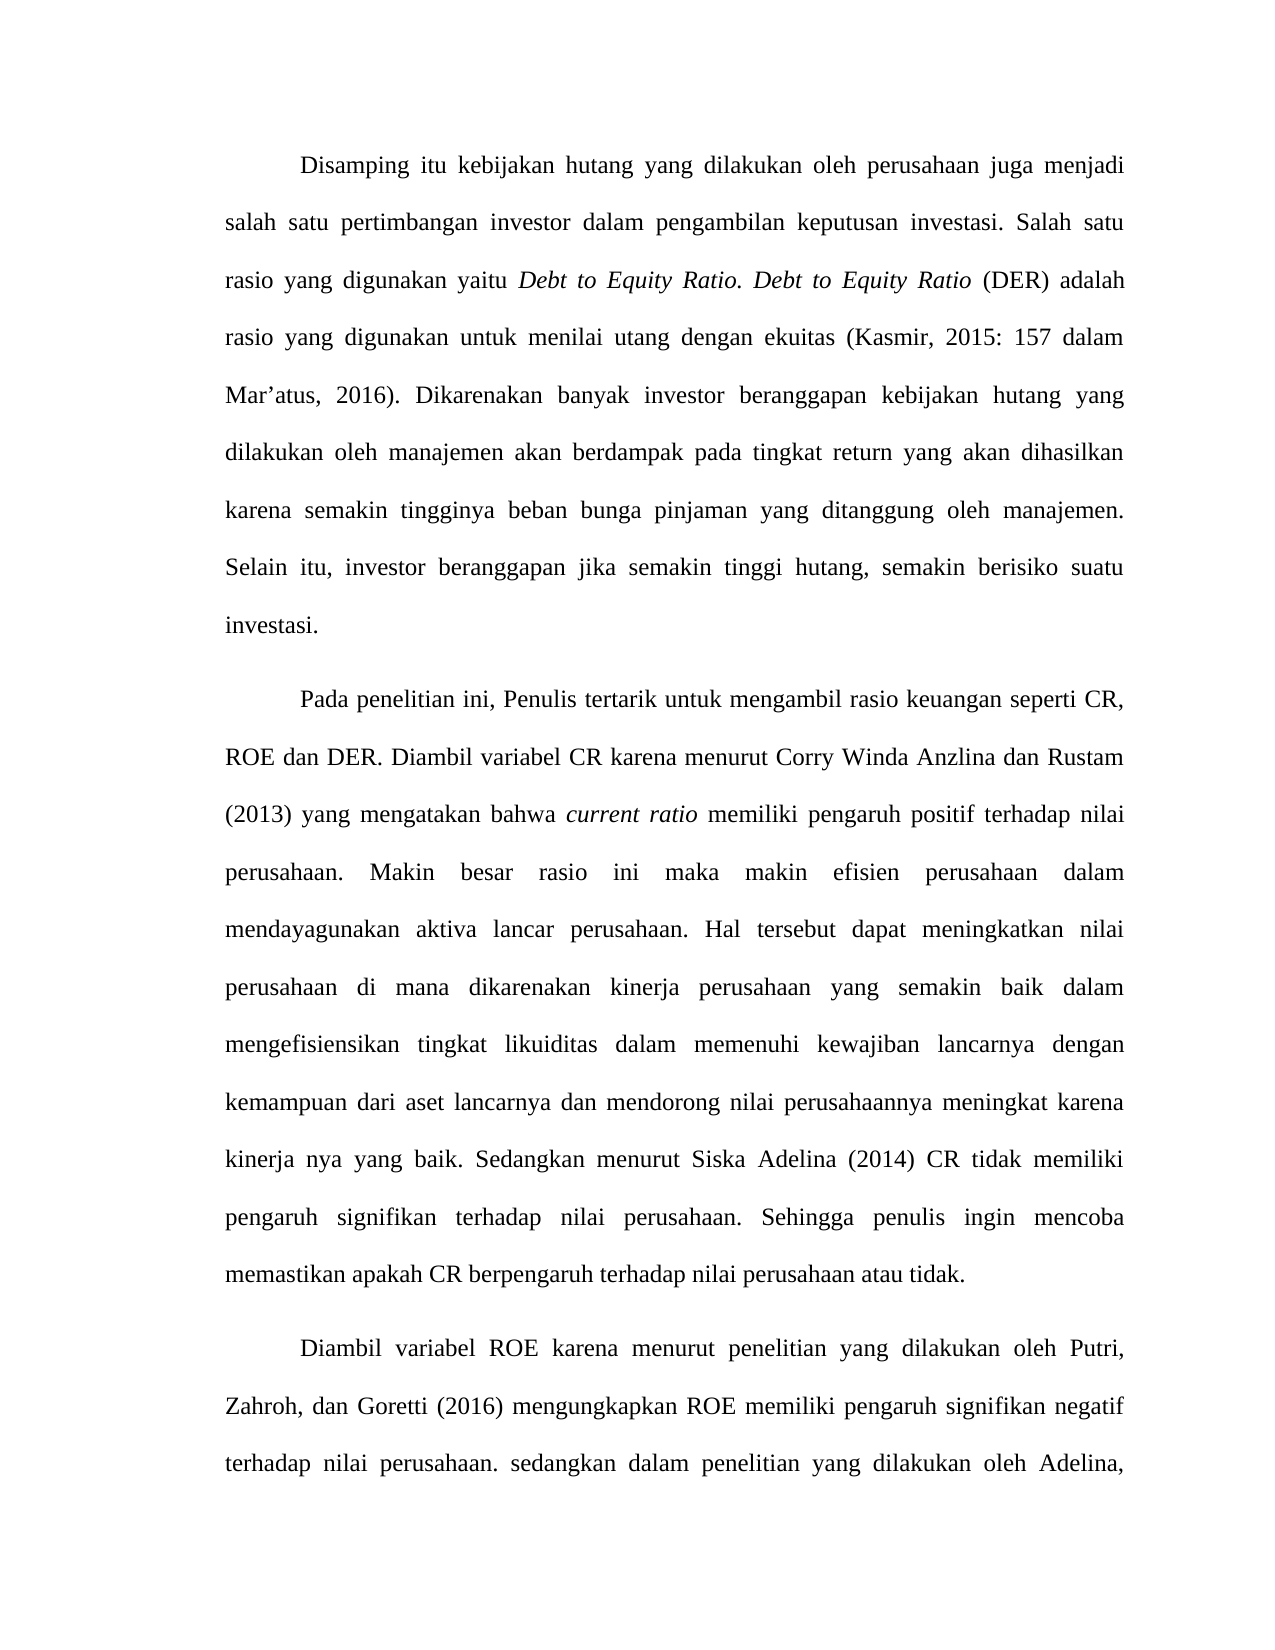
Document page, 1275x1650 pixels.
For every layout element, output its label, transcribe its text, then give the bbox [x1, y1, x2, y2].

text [225, 1333, 1125, 1477]
text Pada penelitian ini, Penulis tertarik untuk mengambil rasio keuangan seperti CR, ROE dan DER. Diambil variabel CR karena menurut Corry Winda Anzlina dan Rustam (2013) yang mengatakan bahwa current ratio memiliki pengaruh positif terhadap nilai perusahaan. Makin besar rasio ini maka makin efisien perusahaan dalam mendayagunakan aktiva lancar perusahaan. Hal tersebut dapat meningkatkan nilai perusahaan di mana dikarenakan kinerja perusahaan yang semakin baik dalam mengefisiensikan tingkat likuiditas dalam memenuhi kewajiban lancarnya dengan kemampuan dari aset lancarnya dan mendorong nilai perusahaannya meningkat karena kinerja nya yang baik. Sedangkan menurut Siska Adelina (2014) CR tidak memiliki pengaruh signifikan terhadap nilai perusahaan. Sehingga penulis ingin mencoba memastikan apakah CR berpengaruh terhadap nilai perusahaan atau tidak. [225, 684, 1125, 1288]
text Disamping itu kebijakan hutang yang dilakukan oleh perusahaan juga menjadi salah satu pertimbangan investor dalam pengambilan keputusan investasi. Salah satu rasio yang digunakan yaitu Debt to Equity Ratio. Debt to Equity Ratio (DER) adalah rasio yang digunakan untuk menilai utang dengan ekuitas (Kasmir, 2015: 157 dalam Mar’atus, 2016). Dikarenakan banyak investor beranggapan kebijakan hutang yang dilakukan oleh manajemen akan berdampak pada tingkat return yang akan dihasilkan karena semakin tingginya beban bunga pinjaman yang ditanggung oleh manajemen. Selain itu, investor beranggapan jika semakin tinggi hutang, semakin berisiko suatu investasi. [225, 150, 1125, 639]
